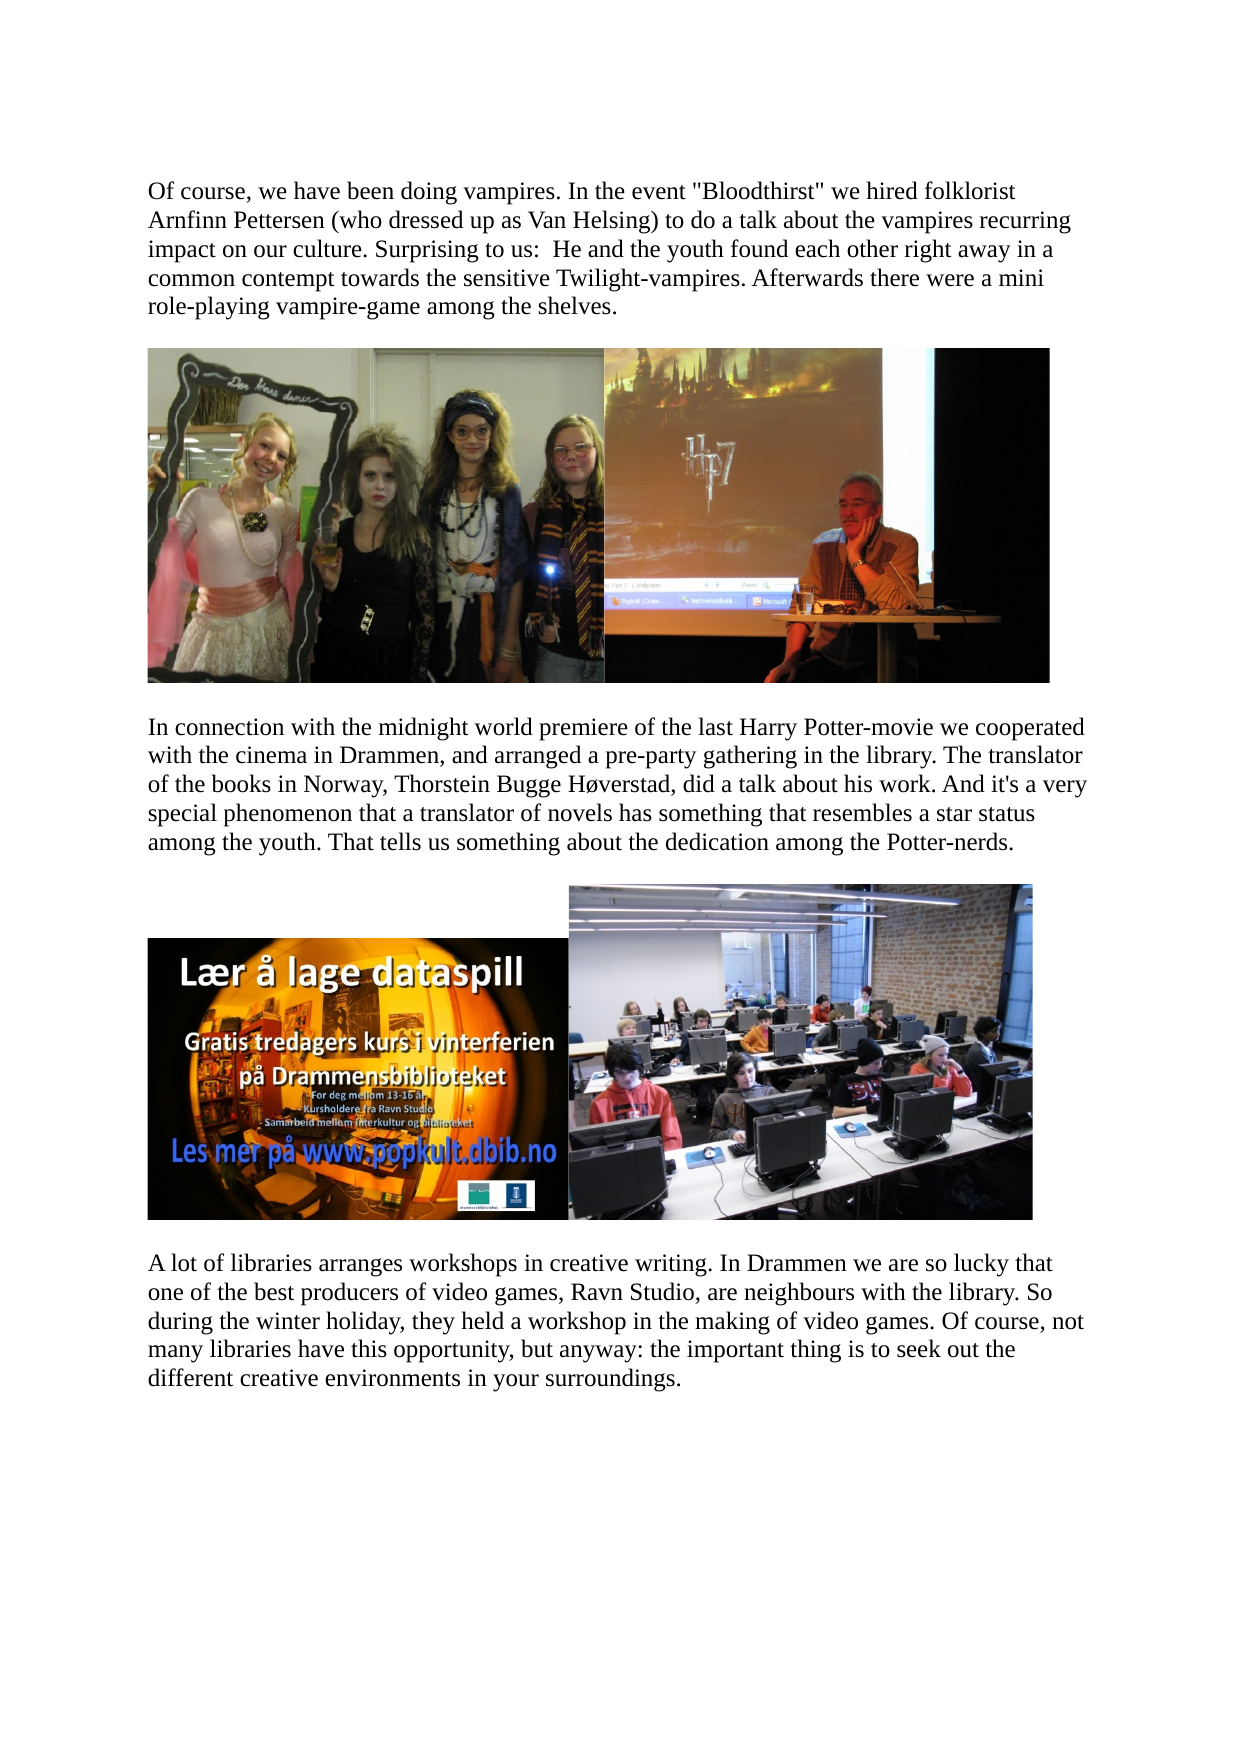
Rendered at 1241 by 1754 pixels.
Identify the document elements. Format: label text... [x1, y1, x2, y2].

text In connection with the midnight world premiere of the last Harry Potter-movie we cooperated with the cinema in Drammen, and arranged a pre-party gathering in the library. The translator of the books in Norway, Thorstein Bugge Høverstad, did a talk about his work. And it's a very special phenomenon that a translator of novels has something that resembles a star status among the youth. That tells us something about the dedication among the Potter-nerds. [148, 712, 1093, 855]
text A lot of libraries arranges workshops in creative writing. In Drammen we are so lucky that one of the best producers of video games, Ravn Studio, are neighbours with the library. So during the winter holiday, they held a workshop in the making of video games. Of course, not many libraries have this opportunity, but anyway: the important thing is to seek out the different creative environments in your surroundings. [148, 1248, 1093, 1392]
picture [147, 348, 1050, 683]
picture [147, 884, 1033, 1220]
text Of course, we have been doing vampires. In the event "Bloodthirst" we hired folklorist Arnfinn Pettersen (who dressed up as Van Helsing) to do a talk about the vampires recurring impact on our culture. Surprising to us: He and the youth found each other right away in a common contempt towards the sensitive Twilight-vampires. Afterwards there were a mini role-playing vampire-game among the shelves. [148, 176, 1093, 320]
